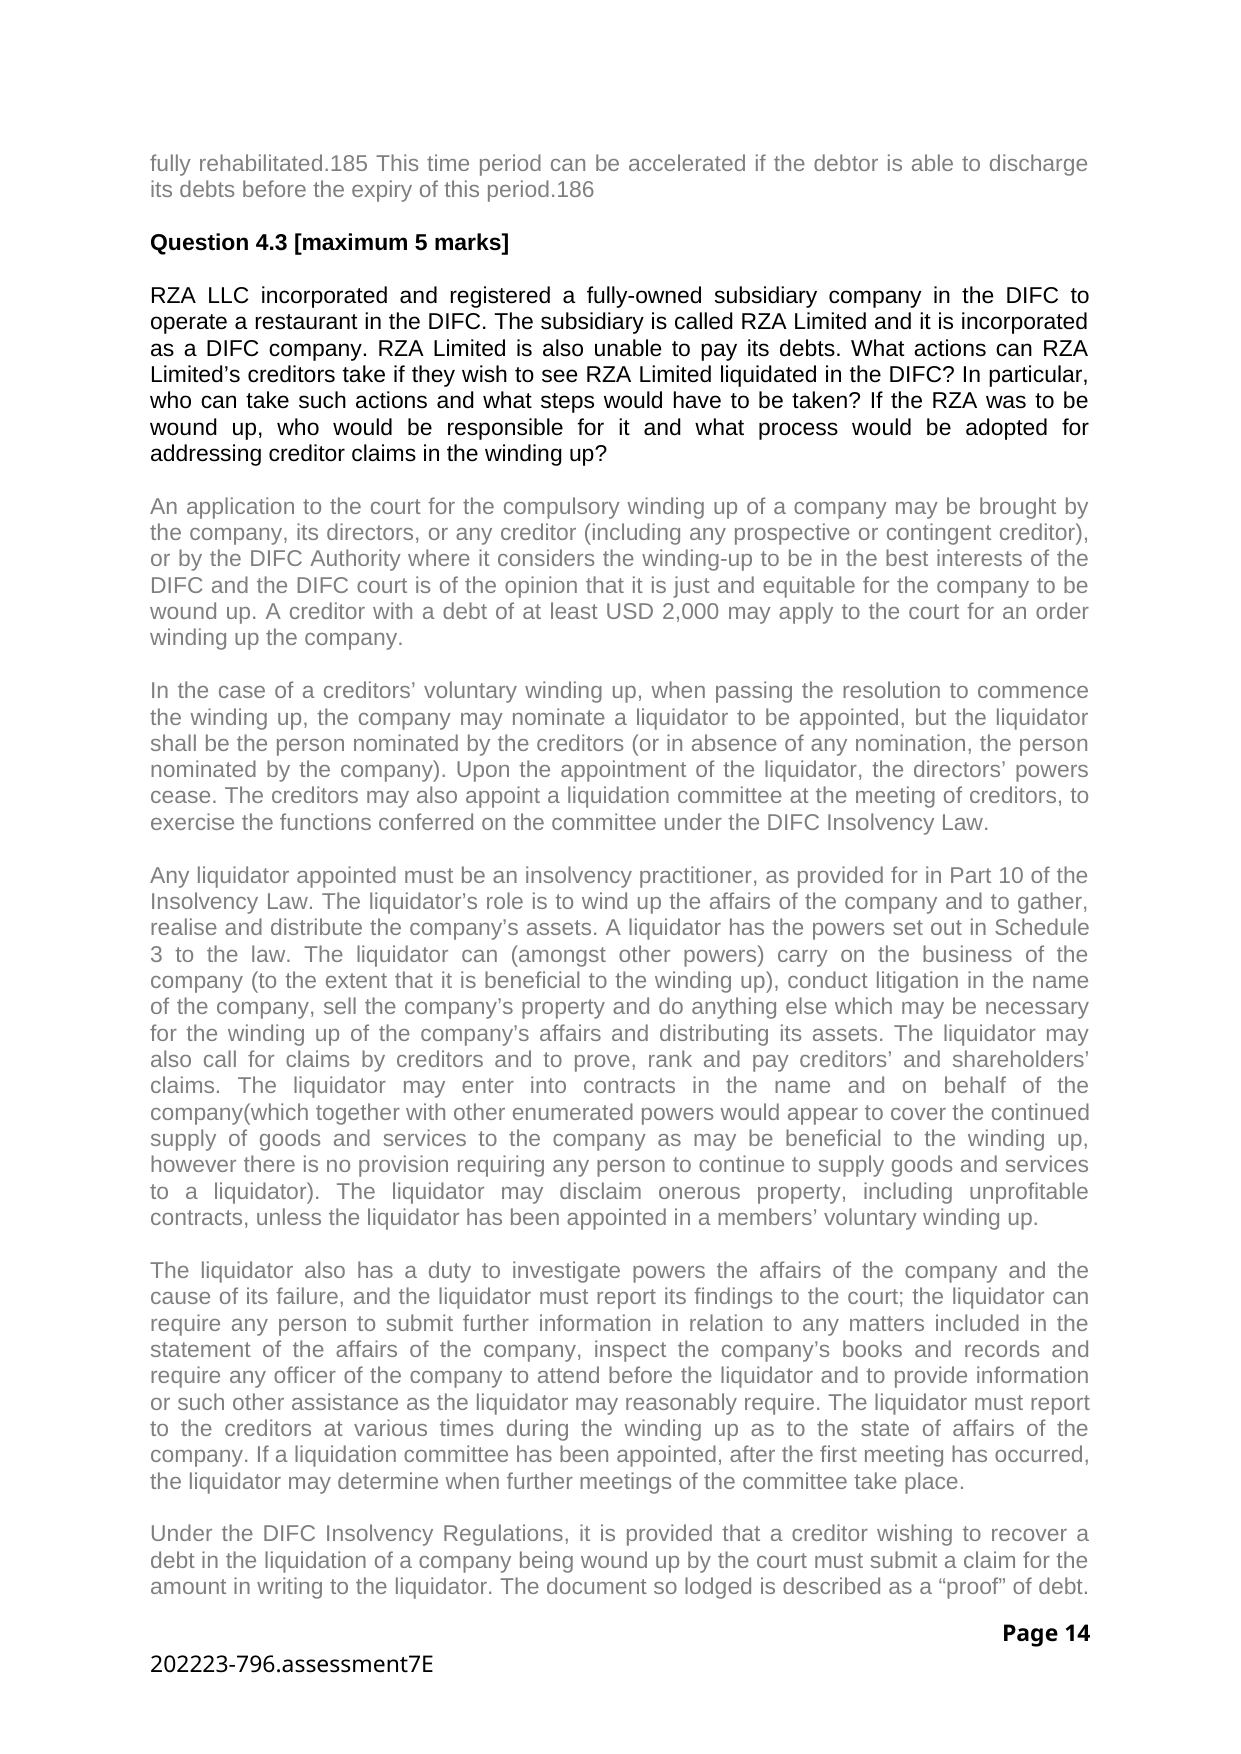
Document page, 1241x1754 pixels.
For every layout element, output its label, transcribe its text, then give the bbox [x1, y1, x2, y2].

text An application to the court for the compulsory winding up of a company may be brought by the company, its directors, or any creditor (including any prospective or contingent creditor), or by the DIFC Authority where it considers the winding-up to be in the best interests of the DIFC and the DIFC court is of the opinion that it is just and equitable for the company to be wound up. A creditor with a debt of at least USD 2,000 may apply to the court for an order winding up the company. [150, 493, 1090, 651]
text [150, 1520, 1090, 1599]
text Question 4.3 [maximum 5 marks] [150, 229, 1002, 255]
text The liquidator also has a duty to investigate powers the affairs of the company and the cause of its failure, and the liquidator must report its findings to the court; the liquidator can require any person to submit further information in relation to any matters included in the statement of the affairs of the company, inspect the company’s books and records and require any officer of the company to attend before the liquidator and to provide information or such other assistance as the liquidator may reasonably require. The liquidator must report to the creditors at various times during the winding up as to the state of affairs of the company. If a liquidation committee has been appointed, after the first meeting has occurred, the liquidator may determine when further meetings of the committee take place. [150, 1257, 1090, 1494]
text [150, 150, 1090, 203]
text In the case of a creditors’ voluntary winding up, when passing the resolution to commence the winding up, the company may nominate a liquidator to be appointed, but the liquidator shall be the person nominated by the creditors (or in absence of any nomination, the person nominated by the company). Upon the appointment of the liquidator, the directors’ powers cease. The creditors may also appoint a liquidation committee at the meeting of creditors, to exercise the functions conferred on the committee under the DIFC Insolvency Law. [150, 677, 1090, 835]
text RZA LLC incorporated and registered a fully-owned subsidiary company in the DIFC to operate a restaurant in the DIFC. The subsidiary is called RZA Limited and it is incorporated as a DIFC company. RZA Limited is also unable to pay its debts. What actions can RZA Limited’s creditors take if they wish to see RZA Limited liquidated in the DIFC? In particular, who can take such actions and what steps would have to be taken? If the RZA was to be wound up, who would be responsible for it and what process would be adopted for addressing creditor claims in the winding up? [150, 282, 1090, 466]
text Any liquidator appointed must be an insolvency practitioner, as provided for in Part 10 of the Insolvency Law. The liquidator’s role is to wind up the affairs of the company and to gather, realise and distribute the company’s assets. A liquidator has the powers set out in Schedule 3 to the law. The liquidator can (amongst other powers) carry on the business of the company (to the extent that it is beneficial to the winding up), conduct litigation in the name of the company, sell the company’s property and do anything else which may be necessary for the winding up of the company’s affairs and distributing its assets. The liquidator may also call for claims by creditors and to prove, rank and pay creditors’ and shareholders’ claims. The liquidator may enter into contracts in the name and on behalf of the company(which together with other enumerated powers would appear to cover the continued supply of goods and services to the company as may be beneficial to the winding up, however there is no provision requiring any person to continue to supply goods and services to a liquidator). The liquidator may disclaim onerous property, including unprofitable contracts, unless the liquidator has been appointed in a members’ voluntary winding up. [150, 862, 1090, 1231]
